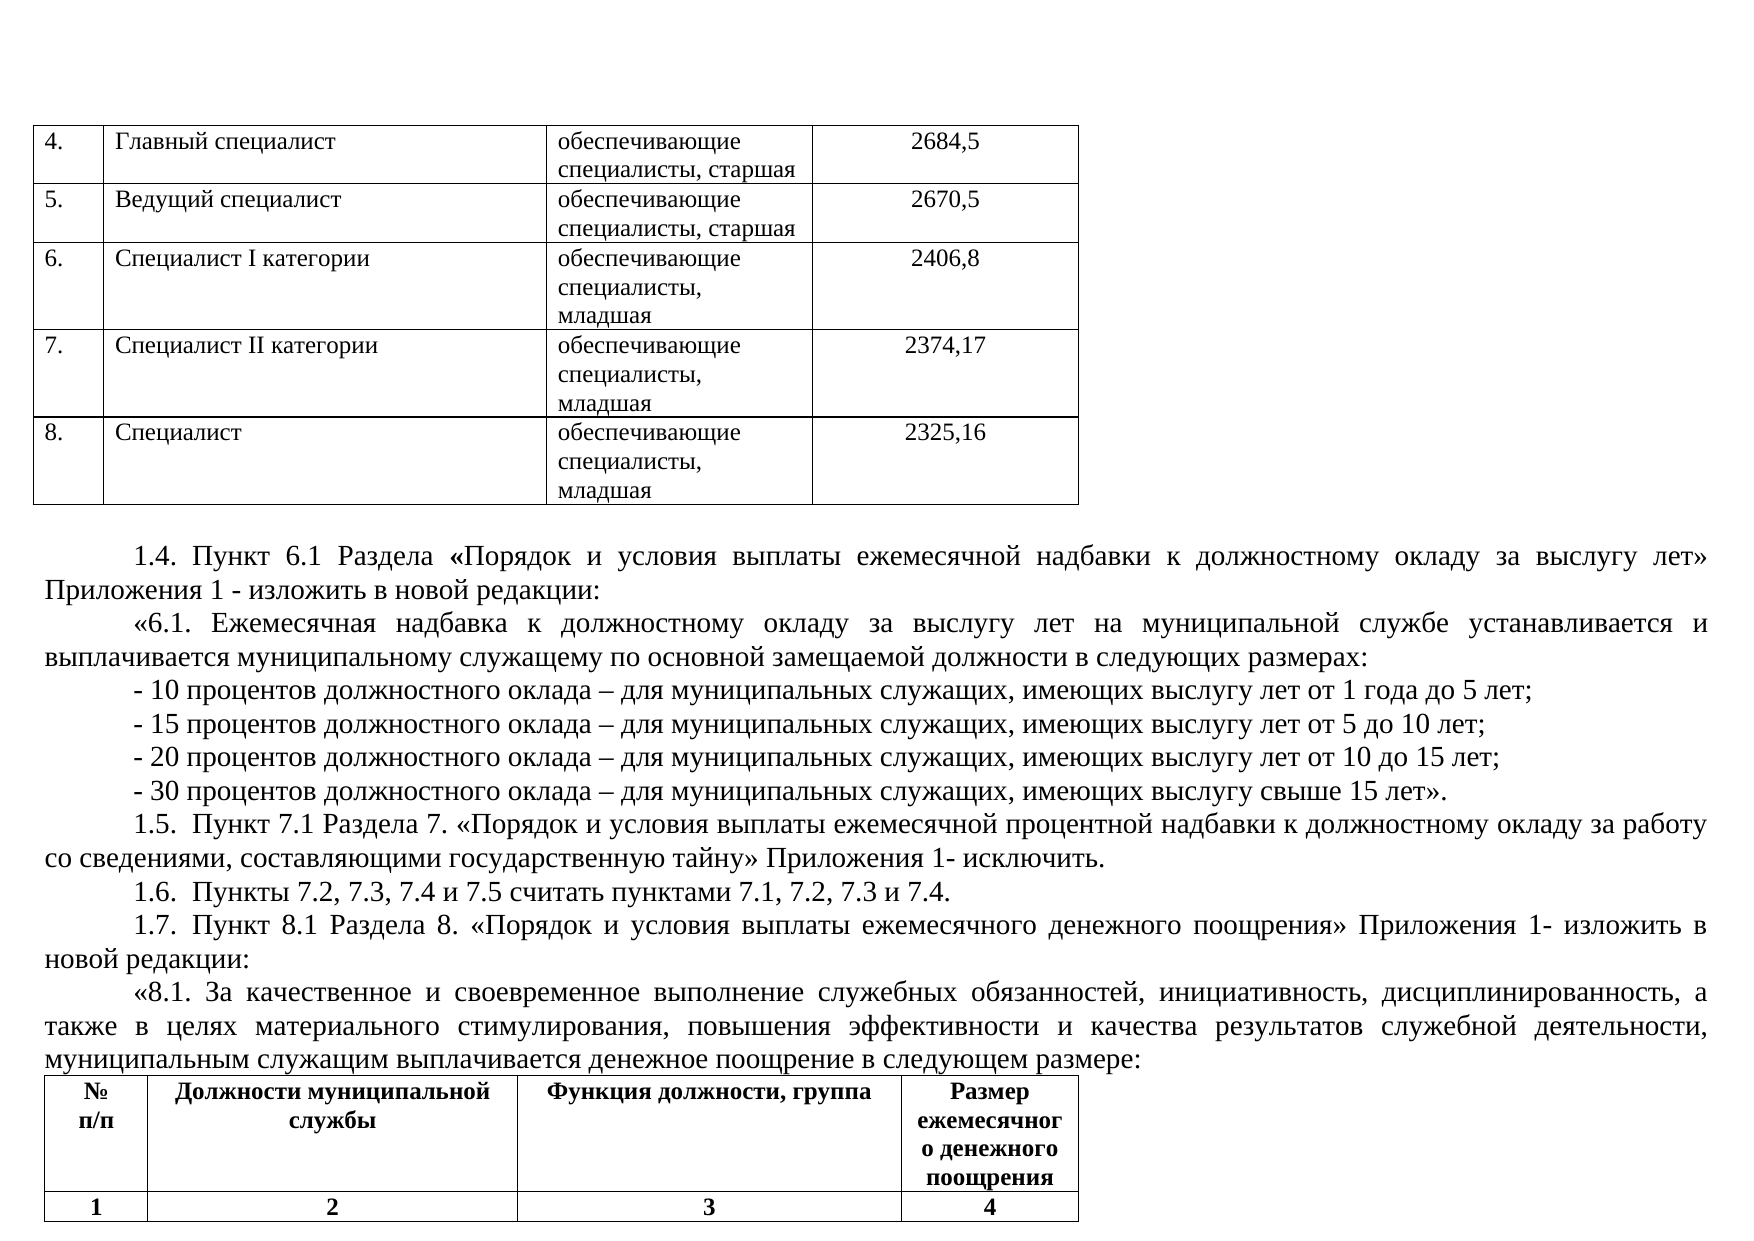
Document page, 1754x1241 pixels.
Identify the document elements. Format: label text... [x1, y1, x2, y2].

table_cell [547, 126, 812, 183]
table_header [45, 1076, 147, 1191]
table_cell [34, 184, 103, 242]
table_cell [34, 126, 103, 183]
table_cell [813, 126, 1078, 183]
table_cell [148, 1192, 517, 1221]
text - 15 процентов должностного оклада – для муниципальных служащих, имеющих выслугу лет от 5 до 10 лет; [44, 706, 1709, 739]
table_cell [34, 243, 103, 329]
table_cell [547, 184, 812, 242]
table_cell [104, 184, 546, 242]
text - 20 процентов должностного оклада – для муниципальных служащих, имеющих выслугу лет от 10 до 15 лет; [44, 739, 1709, 773]
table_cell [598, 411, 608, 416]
text «8.1. За качественное и своевременное выполнение служебных обязанностей, инициативность, дисциплинированность, а также в целях материального стимулирования, повышения эффективности и качества результатов служебной деятельности, муниципальным служащим выплачивается денежное поощрение в следующем размере: [44, 974, 1709, 1075]
list Пункт 8.1 Раздела 8. «Порядок и условия выплаты ежемесячного денежного поощрения» Приложения 1- изложить в новой редакции: [44, 907, 1709, 974]
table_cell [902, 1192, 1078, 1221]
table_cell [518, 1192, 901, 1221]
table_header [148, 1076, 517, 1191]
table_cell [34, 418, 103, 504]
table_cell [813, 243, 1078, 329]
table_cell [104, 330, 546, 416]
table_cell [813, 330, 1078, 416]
text «6.1. Ежемесячная надбавка к должностному окладу за выслугу лет на муниципальной службе устанавливается и выплачивается муниципальному служащему по основной замещаемой должности в следующих размерах: [44, 605, 1709, 672]
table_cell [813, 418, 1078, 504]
text - 30 процентов должностного оклада – для муниципальных служащих, имеющих выслугу свыше 15 лет». [44, 773, 1709, 807]
list Пункты 7.2, 7.3, 7.4 и 7.5 считать пунктами 7.1, 7.2, 7.3 и 7.4. [44, 874, 1709, 907]
list Пункт 7.1 Раздела 7. «Порядок и условия выплаты ежемесячной процентной надбавки к должностному окладу за работу со сведениями, составляющими государственную тайну» Приложения 1- исключить. [44, 807, 1709, 874]
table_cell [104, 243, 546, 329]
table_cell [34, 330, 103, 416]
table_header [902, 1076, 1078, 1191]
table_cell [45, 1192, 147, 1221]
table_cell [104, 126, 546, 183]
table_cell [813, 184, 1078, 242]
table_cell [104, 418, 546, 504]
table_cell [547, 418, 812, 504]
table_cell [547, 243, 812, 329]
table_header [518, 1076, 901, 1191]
text - 10 процентов должностного оклада – для муниципальных служащих, имеющих выслугу лет от 1 года до 5 лет; [44, 672, 1709, 706]
list Пункт 6.1 Раздела «Порядок и условия выплаты ежемесячной надбавки к должностному окладу за выслугу лет» Приложения 1 - изложить в новой редакции: [44, 538, 1709, 605]
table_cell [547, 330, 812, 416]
